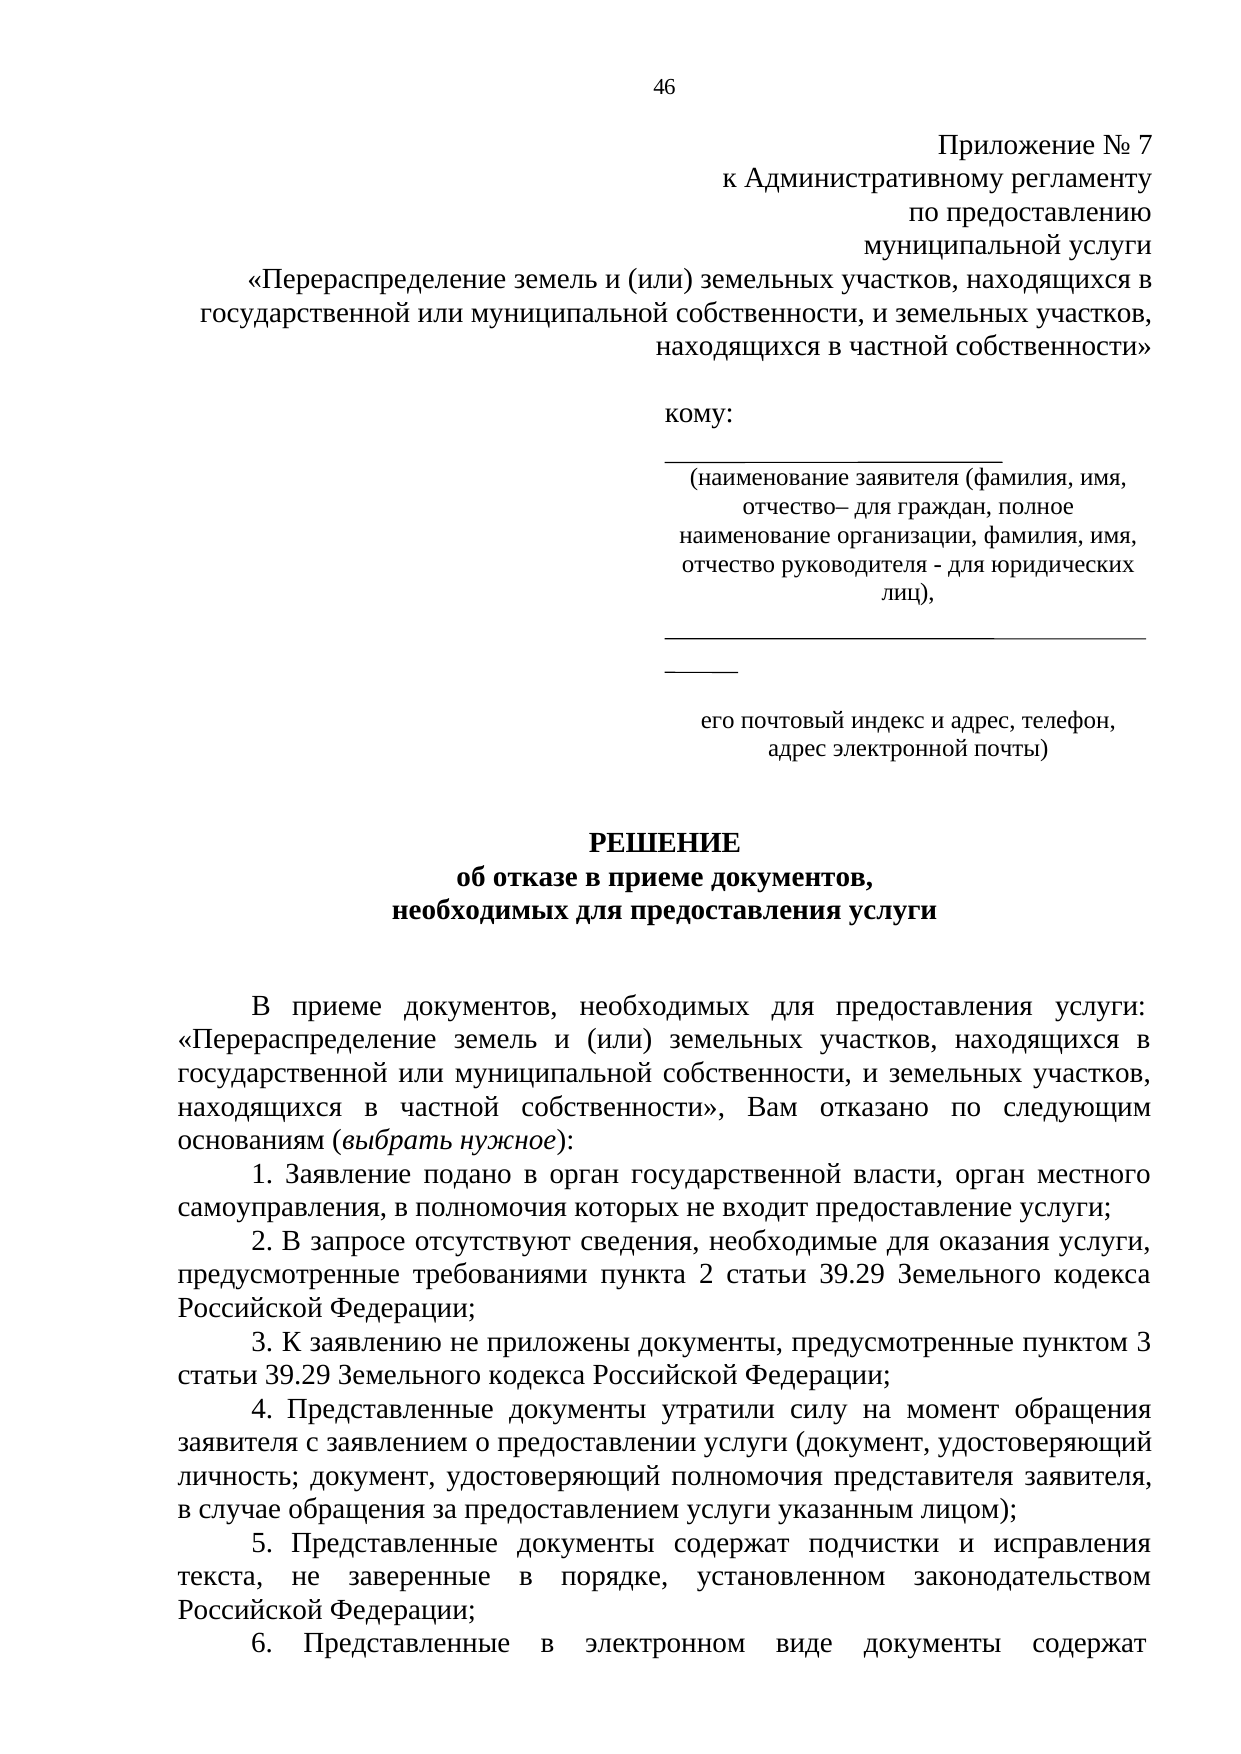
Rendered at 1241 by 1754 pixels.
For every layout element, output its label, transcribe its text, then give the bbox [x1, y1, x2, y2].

list Представленные документы содержат подчистки и исправления текста, не заверенные в порядке, установленном законодательством Российской Федерации; [177, 1525, 1152, 1626]
text его почтовый индекс и адрес, телефон, адрес электронной почты) [701, 705, 1163, 762]
text Приложение № 7 к Административному регламенту по предоставлению [691, 127, 1152, 228]
text об отказе в приеме документов, необходимых для предоставления услуги [364, 859, 965, 926]
text находящихся в частной собственности» кому: [656, 328, 1163, 429]
text «Перераспределение земель и (или) земельных участков, находящихся в государственной или муниципальной собственности, и земельных участков, [198, 261, 1152, 328]
list К заявлению не приложены документы, предусмотренные пунктом 3 статьи 39.29 Земельного кодекса Российской Федерации; [177, 1324, 1152, 1391]
text (наименование заявителя (фамилия, имя, отчество– для граждан, полное наименование организации, фамилия, имя, отчество руководителя - для юридических лиц), [679, 462, 1137, 606]
text муниципальной услуги [167, 228, 1152, 261]
list Представленные документы утратили силу на момент обращения заявителя с заявлением о предоставлении услуги (документ, удостоверяющий личность; документ, удостоверяющий полномочия представителя заявителя, в случае обращения за предоставлением услуги указанным лицом); [177, 1391, 1152, 1525]
text В приеме документов, необходимых для предоставления услуги: [251, 988, 1163, 1022]
list В запросе отсутствуют сведения, необходимые для оказания услуги, предусмотренные требованиями пункта 2 статьи 39.29 Земельного кодекса Российской Федерации; [177, 1223, 1151, 1323]
list Заявление подано в орган государственной власти, орган местного самоуправления, в полномочия которых не входит предоставление услуги; [177, 1156, 1151, 1223]
list Представленные в электронном виде документы содержат [251, 1626, 1163, 1659]
text «Перераспределение земель и (или) земельных участков, находящихся в государственной или муниципальной собственности, и земельных участков, находящихся в частной собственности», Вам отказано по следующим основаниям (выбрать нужное): [177, 1022, 1152, 1156]
text РЕШЕНИЕ [364, 825, 966, 859]
